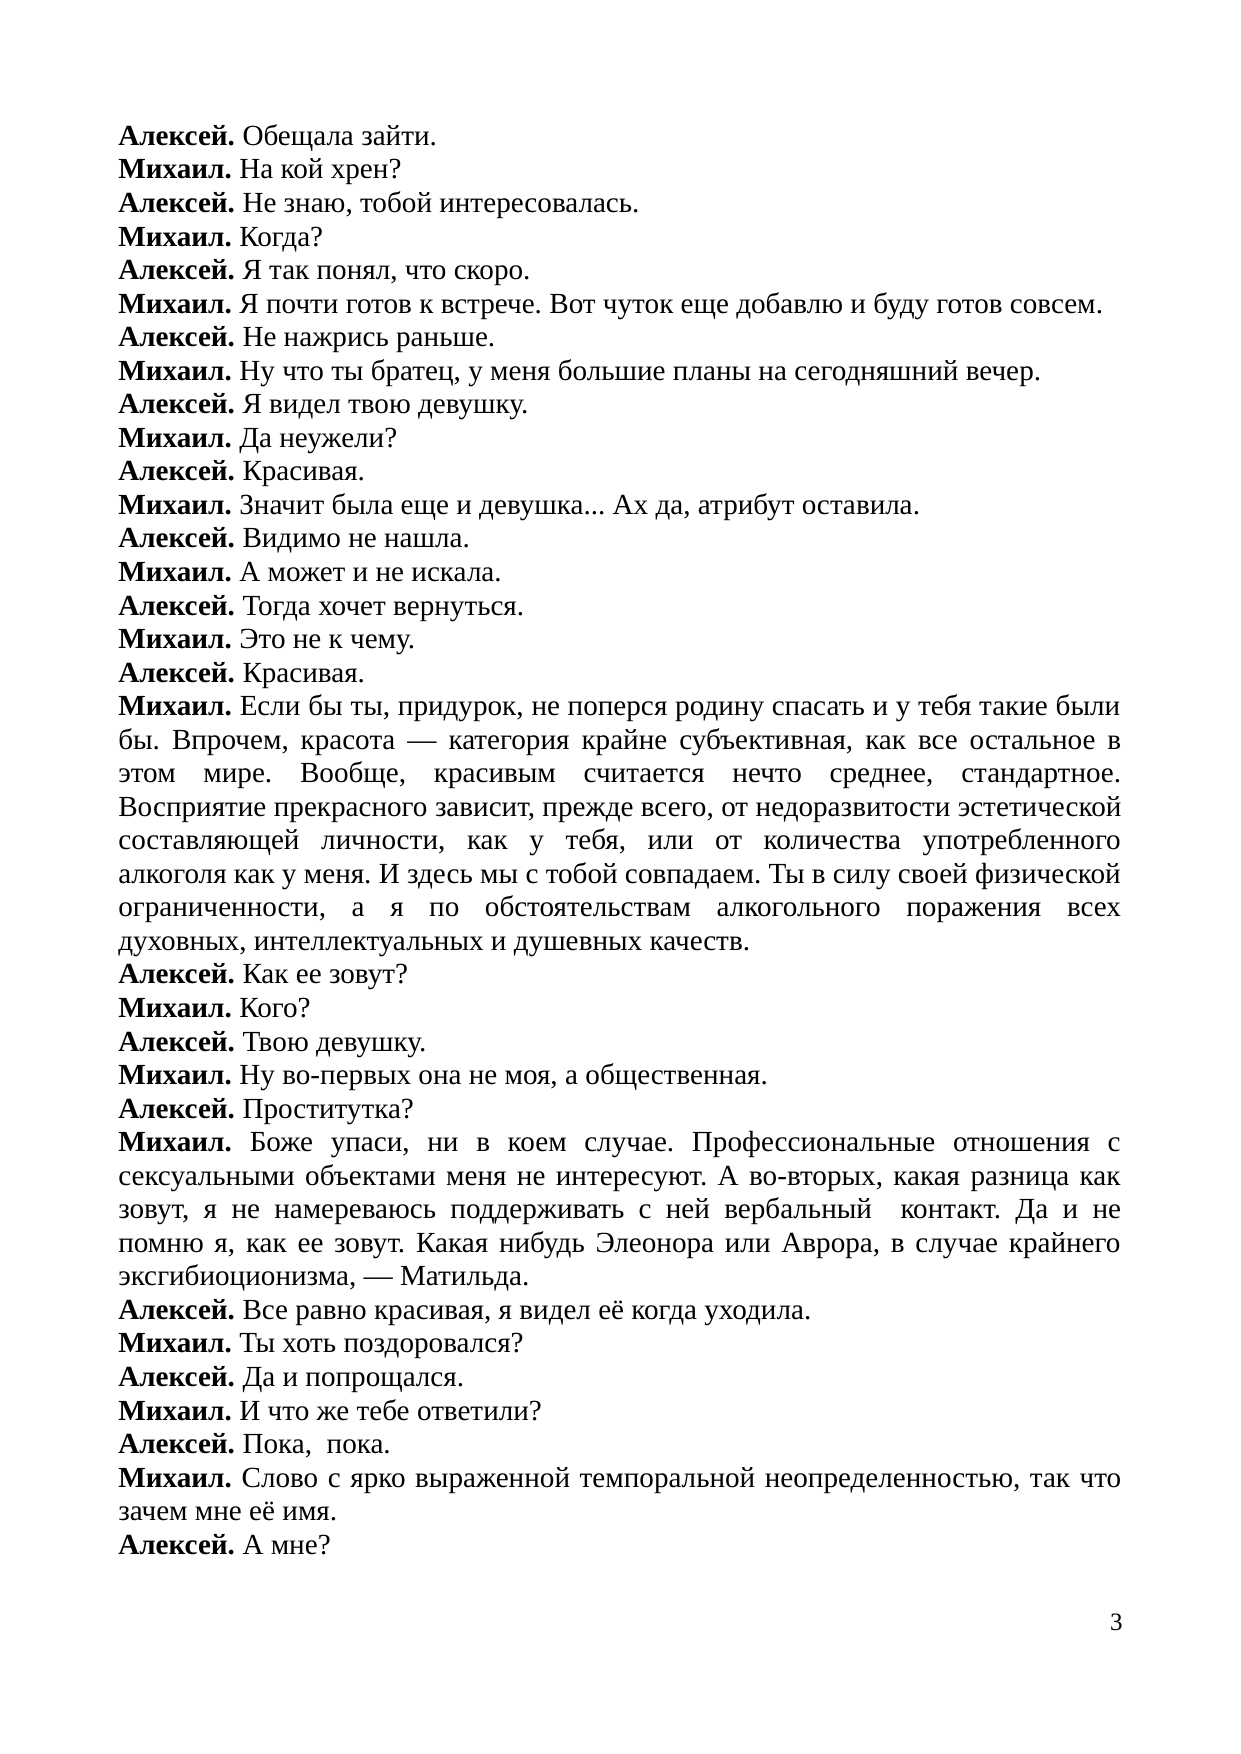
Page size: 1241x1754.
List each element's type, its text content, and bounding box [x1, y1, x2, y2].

text Алексей. Видимо не нашла. [118, 521, 1122, 554]
text Михаил. Это не к чему. [118, 621, 1122, 655]
text Михаил. Ну во-первых она не моя, а общественная. [118, 1057, 1122, 1091]
text Михаил. Кого? [118, 990, 1122, 1024]
text Алексей. Не знаю, тобой интересовалась. [118, 185, 1122, 219]
text Алексей. Не нажрись раньше. [118, 319, 1122, 353]
text Михаил. Если бы ты, придурок, не поперся родину спасать и у тебя такие были бы. Впрочем, красота — категория крайне субъективная, как все остальное в этом мире. Вообще, красивым считается нечто среднее, стандартное. Восприятие прекрасного зависит, прежде всего, от недоразвитости эстетической составляющей личности, как у тебя, или от количества употребленного алкоголя как у меня. И здесь мы с тобой совпадаем. Ты в силу своей физической ограниченности, а я по обстоятельствам алкогольного поражения всех духовных, интеллектуальных и душевных качеств. [118, 688, 1122, 957]
text Михаил. Ну что ты братец, у меня большие планы на сегодняшний вечер. [118, 353, 1122, 386]
text Михаил. Я почти готов к встрече. Вот чуток еще добавлю и буду готов совсем. [118, 286, 1122, 319]
text Михаил. Да неужели? [118, 420, 1122, 453]
text Алексей. Я так понял, что скоро. [118, 252, 1122, 286]
text Михаил. Когда? [118, 219, 1122, 252]
text Михаил. Боже упаси, ни в коем случае. Профессиональные отношения с сексуальными объектами меня не интересуют. А во-вторых, какая разница как зовут, я не намереваюсь поддерживать с ней вербальный контакт. Да и не помню я, как ее зовут. Какая нибудь Элеонора или Аврора, в случае крайнего эксгибиоционизма, — Матильда. [118, 1124, 1122, 1292]
text Алексей. Твою девушку. [118, 1024, 1122, 1057]
text Алексей. Все равно красивая, я видел её когда уходила. [118, 1292, 1122, 1326]
text Алексей. Тогда хочет вернуться. [118, 588, 1122, 621]
text Алексей. Красивая. [118, 655, 1122, 688]
text Алексей. Проститутка? [118, 1091, 1122, 1124]
text Михаил. Ты хоть поздоровался? [118, 1326, 1122, 1359]
text Алексей. Да и попрощался. [118, 1359, 1122, 1393]
text Алексей. Я видел твою девушку. [118, 386, 1122, 420]
text Алексей. Красивая. [118, 453, 1122, 487]
text Алексей. А мне? [118, 1527, 1122, 1560]
text Михаил. И что же тебе ответили? [118, 1393, 1122, 1426]
text Михаил. На кой хрен? [118, 152, 1122, 185]
text Алексей. Как ее зовут? [118, 957, 1122, 990]
text Михаил. Слово с ярко выраженной темпоральной неопределенностью, так что зачем мне её имя. [118, 1460, 1122, 1527]
text Михаил. Значит была еще и девушка... Ах да, атрибут оставила. [118, 487, 1122, 521]
text Алексей. Обещала зайти. [118, 118, 1122, 152]
text Алексей. Пока, пока. [118, 1426, 1122, 1460]
text Михаил. А может и не искала. [118, 554, 1122, 588]
